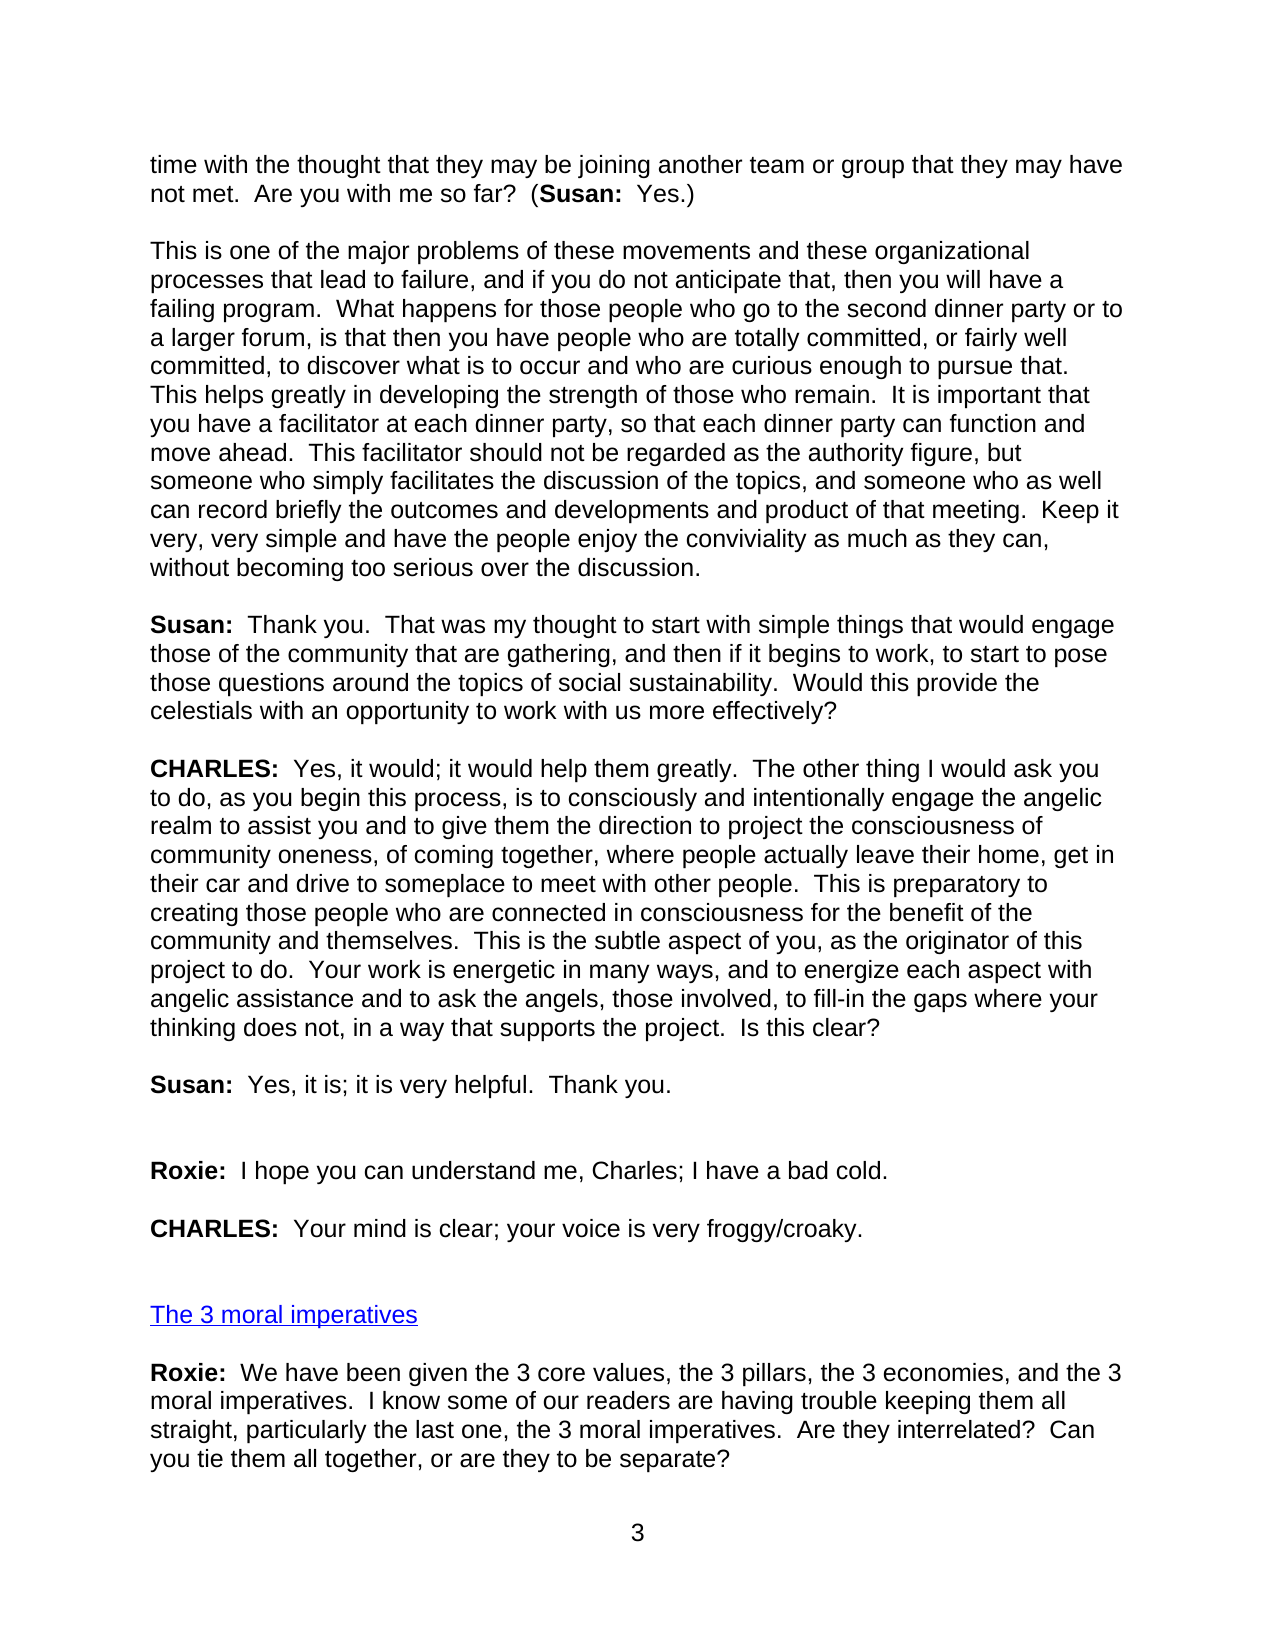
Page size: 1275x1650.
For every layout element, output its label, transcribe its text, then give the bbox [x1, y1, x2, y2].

text Roxie: I hope you can understand me, Charles; I have a bad cold. [150, 1156, 1125, 1185]
text CHARLES: Your mind is clear; your voice is very froggy/croaky. [150, 1214, 1125, 1242]
text Roxie: We have been given the 3 core values, the 3 pillars, the 3 economies, and the 3 moral imperatives. I know some of our readers are having trouble keeping them all straight, particularly the last one, the 3 moral imperatives. Are they interrelated? Can you tie them all together, or are they to be separate? [150, 1357, 1125, 1472]
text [150, 150, 1125, 207]
subtitle The 3 moral imperatives [150, 1300, 1125, 1329]
text Susan: Thank you. That was my thought to start with simple things that would engage those of the community that are gathering, and then if it begins to work, to start to pose those questions around the topics of social sustainability. Would this provide the celestials with an opportunity to work with us more effectively? [150, 610, 1125, 725]
text This is one of the major problems of these movements and these organizational processes that lead to failure, and if you do not anticipate that, then you will have a failing program. What happens for those people who go to the second dinner party or to a larger forum, is that then you have people who are totally committed, or fairly well committed, to discover what is to occur and who are curious enough to pursue that. This helps greatly in developing the strength of those who remain. It is important that you have a facilitator at each dinner party, so that each dinner party can function and move ahead. This facilitator should not be regarded as the authority figure, but someone who simply facilitates the discussion of the topics, and someone who as well can record briefly the outcomes and developments and product of that meeting. Keep it very, very simple and have the people enjoy the conviviality as much as they can, without becoming too serious over the discussion. [150, 236, 1125, 581]
text CHARLES: Yes, it would; it would help them greatly. The other thing I would ask you to do, as you begin this process, is to consciously and intentionally engage the angelic realm to assist you and to give them the direction to project the consciousness of community oneness, of coming together, where people actually leave their home, get in their car and drive to someplace to meet with other people. This is preparatory to creating those people who are connected in consciousness for the benefit of the community and themselves. This is the subtle aspect of you, as the originator of this project to do. Your work is energetic in many ways, and to energize each aspect with angelic assistance and to ask the angels, those involved, to fill-in the gaps where your thinking does not, in a way that supports the project. Is this clear? [150, 754, 1125, 1041]
text Susan: Yes, it is; it is very helpful. Thank you. [150, 1070, 1125, 1099]
